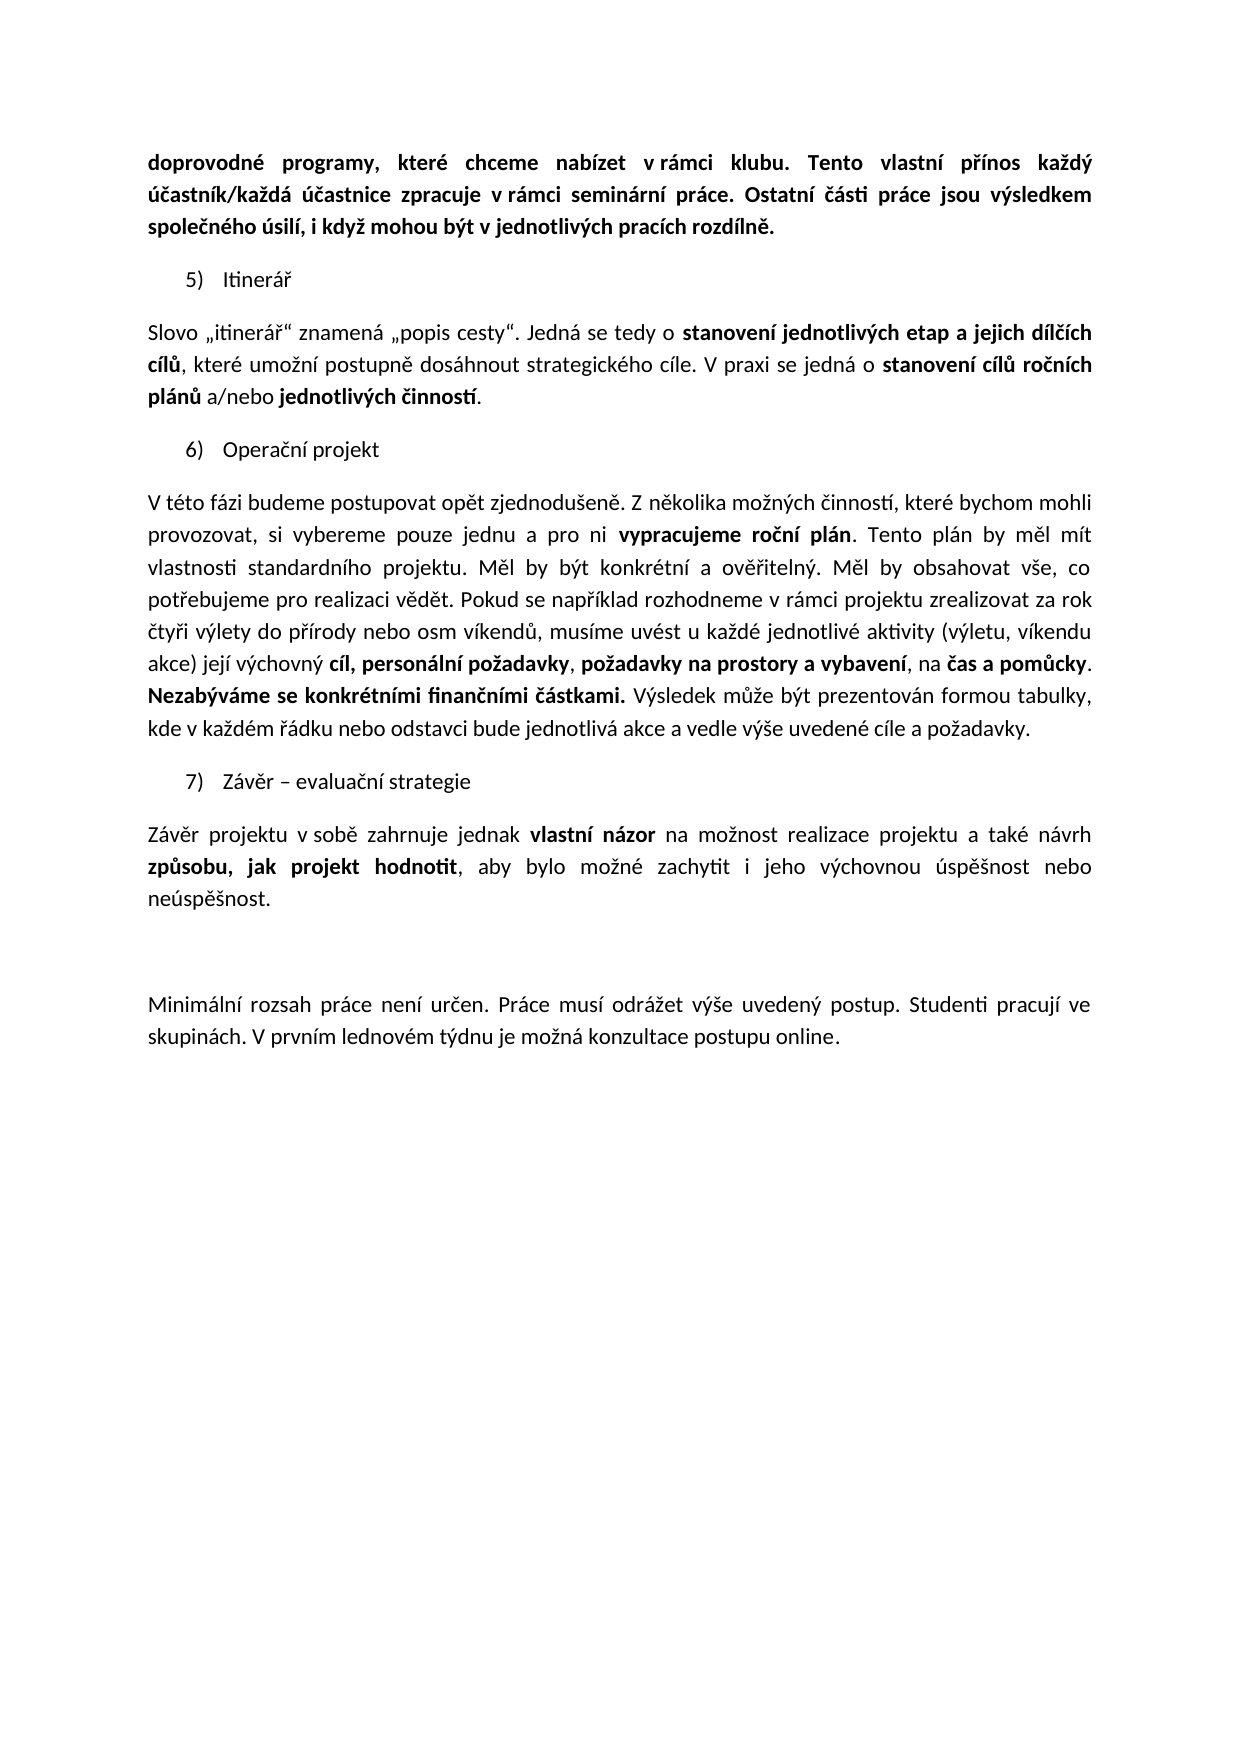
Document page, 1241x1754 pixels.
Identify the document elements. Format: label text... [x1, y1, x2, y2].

text Slovo „itinerář“ znamená „popis cesty“. Jedná se tedy o stanovení jednotlivých etap a jejich dílčích cílů, které umožní postupně dosáhnout strategického cíle. V praxi se jedná o stanovení cílů ročních plánů a/nebo jednotlivých činností. [148, 318, 1093, 410]
list Itinerář [185, 265, 1093, 293]
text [148, 148, 1093, 240]
text Závěr projektu v sobě zahrnuje jednak vlastní názor na možnost realizace projektu a také návrh způsobu, jak projekt hodnotit, aby bylo možné zachytit i jeho výchovnou úspěšnost nebo neúspěšnost. [148, 820, 1093, 912]
list Operační projekt [185, 435, 1093, 463]
text V této fázi budeme postupovat opět zjednodušeně. Z několika možných činností, které bychom mohli provozovat, si vybereme pouze jednu a pro ni vypracujeme roční plán. Tento plán by měl mít vlastnosti standardního projektu. Měl by být konkrétní a ověřitelný. Měl by obsahovat vše, co potřebujeme pro realizaci vědět. Pokud se například rozhodneme v rámci projektu zrealizovat za rok čtyři výlety do přírody nebo osm víkendů, musíme uvést u každé jednotlivé aktivity (výletu, víkendu akce) její výchovný cíl, personální požadavky, požadavky na prostory a vybavení, na čas a pomůcky. Nezabýváme se konkrétními finančními částkami. Výsledek může být prezentován formou tabulky, kde v každém řádku nebo odstavci bude jednotlivá akce a vedle výše uvedené cíle a požadavky. [148, 488, 1093, 742]
list Závěr – evaluační strategie [185, 767, 1093, 795]
text Minimální rozsah práce není určen. Práce musí odrážet výše uvedený postup. Studenti pracují ve skupinách. V prvním lednovém týdnu je možná konzultace postupu online. [148, 990, 1093, 1050]
